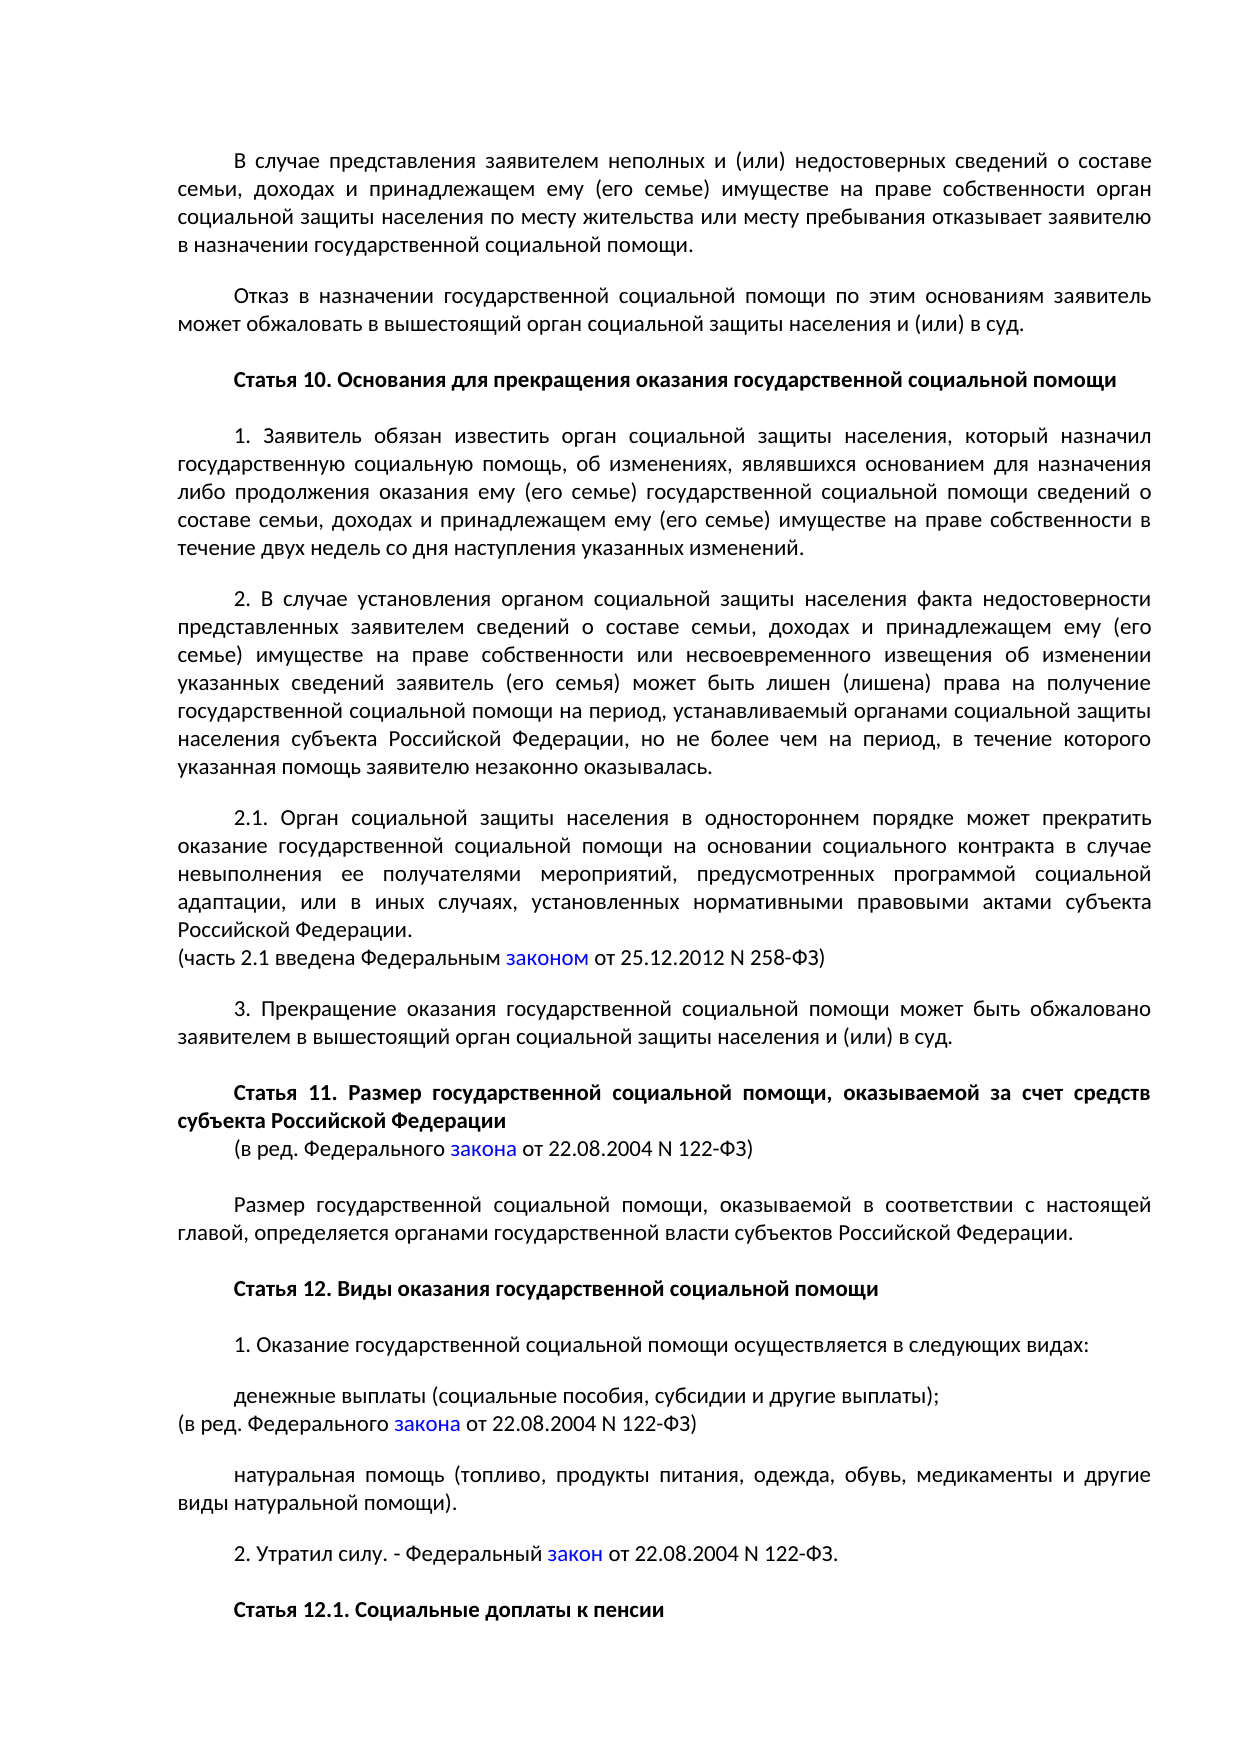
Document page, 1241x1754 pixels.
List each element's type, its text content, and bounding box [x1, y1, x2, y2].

text (часть 2.1 введена Федеральным законом от 25.12.2012 N 258-ФЗ) [177, 943, 1152, 971]
text (в ред. Федерального закона от 22.08.2004 N 122-ФЗ) [177, 1409, 1152, 1438]
text Размер государственной социальной помощи, оказываемой в соответствии с настоящей главой, определяется органами государственной власти субъектов Российской Федерации. [177, 1191, 1152, 1247]
text Отказ в назначении государственной социальной помощи по этим основаниям заявитель может обжаловать в вышестоящий орган социальной защиты населения и (или) в суд. [177, 281, 1152, 337]
text денежные выплаты (социальные пособия, субсидии и другие выплаты); [177, 1382, 1152, 1409]
text (в ред. Федерального закона от 22.08.2004 N 122-ФЗ) [177, 1134, 1152, 1162]
text В случае представления заявителем неполных и (или) недостоверных сведений о составе семьи, доходах и принадлежащем ему (его семье) имуществе на праве собственности орган социальной защиты населения по месту жительства или месту пребывания отказывает заявителю в назначении государственной социальной помощи. [177, 146, 1152, 258]
text 1. Заявитель обязан известить орган социальной защиты населения, который назначил государственную социальную помощь, об изменениях, являвшихся основанием для назначения либо продолжения оказания ему (его семье) государственной социальной помощи сведений о составе семьи, доходах и принадлежащем ему (его семье) имуществе на праве собственности в течение двух недель со дня наступления указанных изменений. [177, 421, 1152, 561]
title Статья 11. Размер государственной социальной помощи, оказываемой за счет средств субъекта Российской Федерации [177, 1078, 1152, 1134]
text 1. Оказание государственной социальной помощи осуществляется в следующих видах: [177, 1331, 1152, 1359]
text 2. Утратил силу. - Федеральный закон от 22.08.2004 N 122-ФЗ. [177, 1539, 1152, 1567]
title Статья 10. Основания для прекращения оказания государственной социальной помощи [177, 365, 1152, 393]
title Статья 12. Виды оказания государственной социальной помощи [177, 1274, 1152, 1303]
text 2.1. Орган социальной защиты населения в одностороннем порядке может прекратить оказание государственной социальной помощи на основании социального контракта в случае невыполнения ее получателями мероприятий, предусмотренных программой социальной адаптации, или в иных случаях, установленных нормативными правовыми актами субъекта Российской Федерации. [177, 803, 1152, 943]
text 3. Прекращение оказания государственной социальной помощи может быть обжаловано заявителем в вышестоящий орган социальной защиты населения и (или) в суд. [177, 994, 1152, 1050]
text натуральная помощь (топливо, продукты питания, одежда, обувь, медикаменты и другие виды натуральной помощи). [177, 1461, 1152, 1517]
title Статья 12.1. Социальные доплаты к пенсии [177, 1596, 1152, 1623]
text 2. В случае установления органом социальной защиты населения факта недостоверности представленных заявителем сведений о составе семьи, доходах и принадлежащем ему (его семье) имуществе на праве собственности или несвоевременного извещения об изменении указанных сведений заявитель (его семья) может быть лишен (лишена) права на получение государственной социальной помощи на период, устанавливаемый органами социальной защиты населения субъекта Российской Федерации, но не более чем на период, в течение которого указанная помощь заявителю незаконно оказывалась. [177, 584, 1152, 780]
